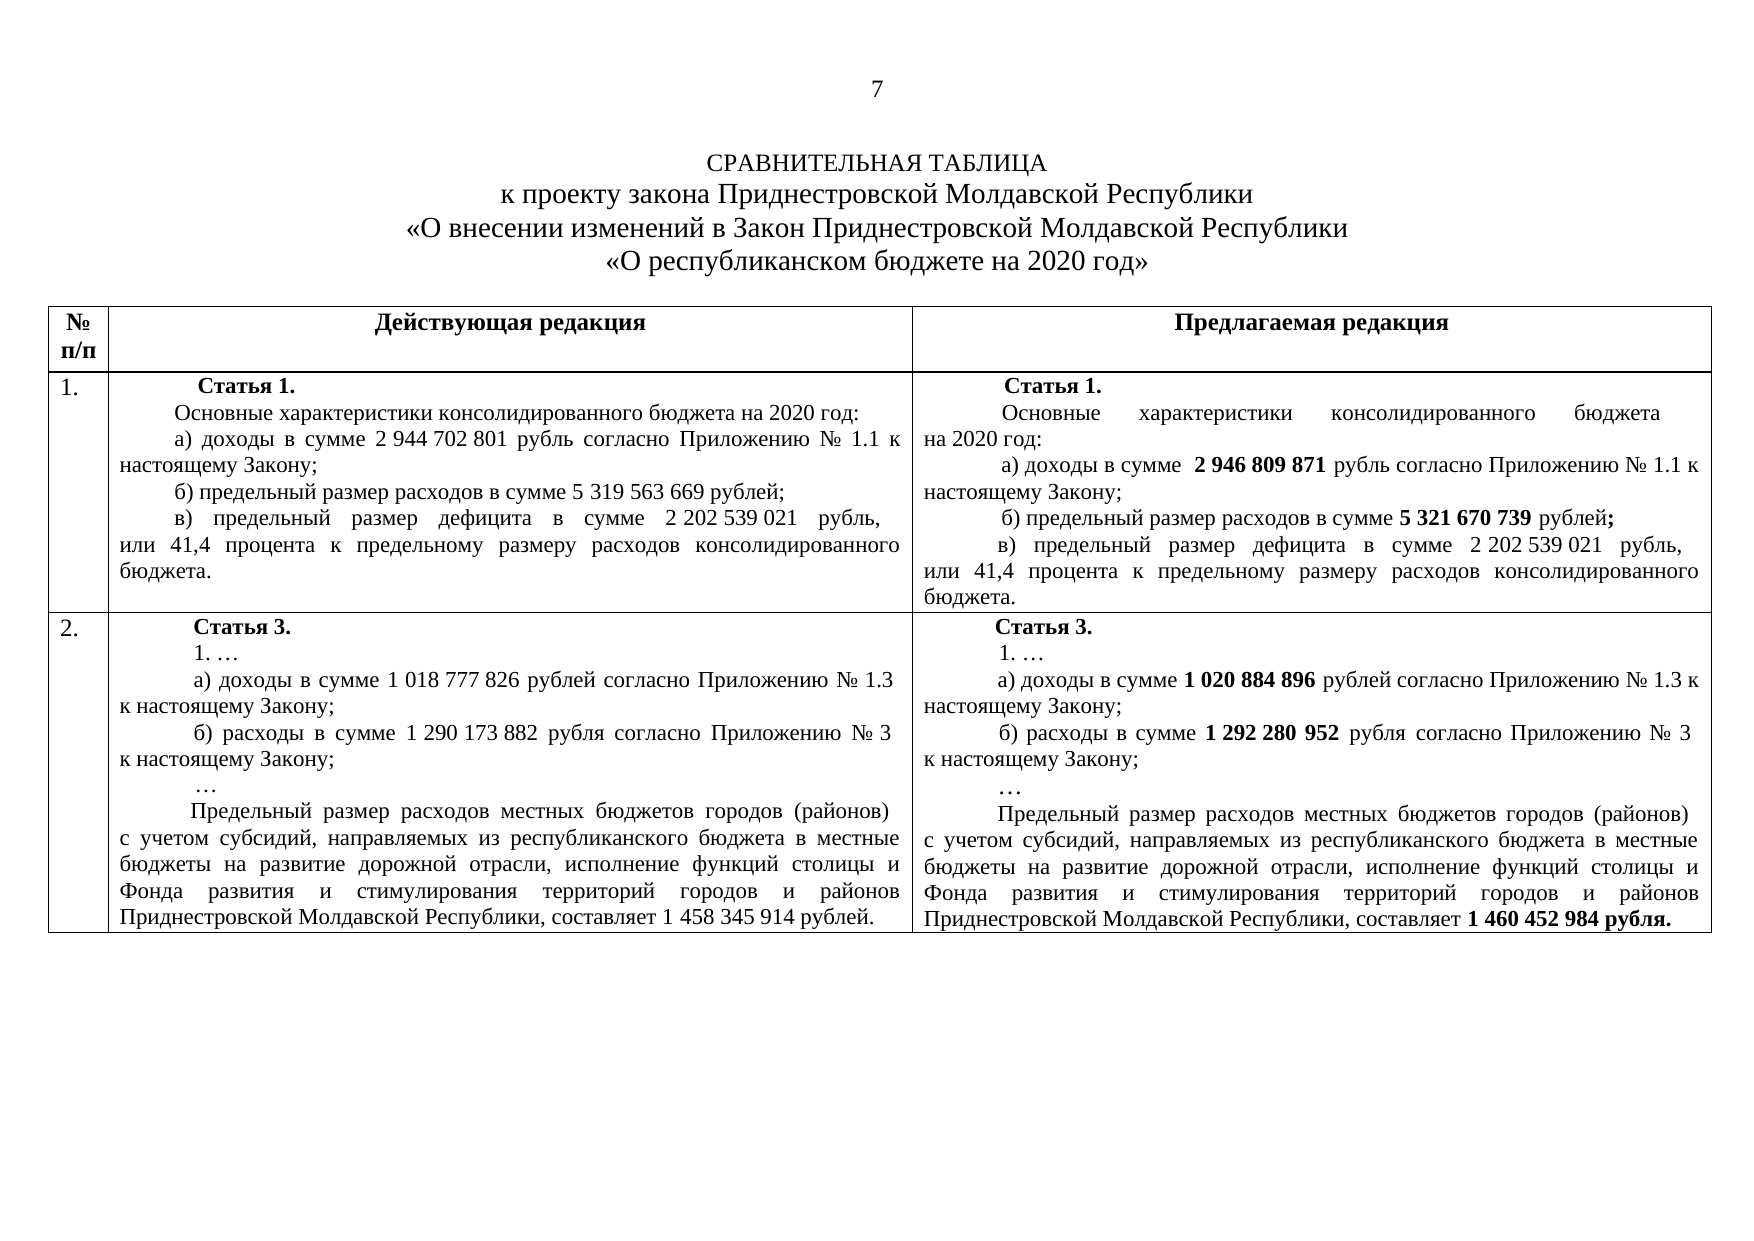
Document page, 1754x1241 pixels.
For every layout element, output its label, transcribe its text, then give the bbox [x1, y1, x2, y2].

text СРАВНИТЕЛЬНАЯ ТАБЛИЦА [59, 148, 1695, 176]
table_cell Статья 1. Основные характеристики консолидированного бюджета на 2020 год: а) доходы в сумме 2 946 809 871 рубль согласно Приложению № 1.1 к настоящему Закону; б) предельный размер расходов в сумме 5 321 670 739 рублей; в) предельный размер дефицита в сумме 2 202 539 021 рубль, или 41,4 процента к предельному размеру расходов консолидированного бюджета. [913, 373, 1711, 612]
table_header Действующая редакция [109, 307, 912, 371]
table_cell 1. [49, 373, 108, 612]
table_cell Статья 3. 1. … а) доходы в сумме 1 018 777 826 рублей согласно Приложению № 1.3 к настоящему Закону; б) расходы в сумме 1 290 173 882 рубля согласно Приложению № 3 к настоящему Закону; … Предельный размер расходов местных бюджетов городов (районов) с учетом субсидий, направляемых из республиканского бюджета в местные бюджеты на развитие дорожной отрасли, исполнение функций столицы и Фонда развития и стимулирования территорий городов и районов Приднестровской Молдавской Республики, составляет 1 458 345 914 рублей. [109, 613, 912, 932]
text «О республиканском бюджете на 2020 год» [59, 243, 1695, 277]
table_cell 2. [49, 613, 108, 932]
table_cell Статья 3. 1. … а) доходы в сумме 1 020 884 896 рублей согласно Приложению № 1.3 к настоящему Закону; б) расходы в сумме 1 292 280 952 рубля согласно Приложению № 3 к настоящему Закону; … Предельный размер расходов местных бюджетов городов (районов) с учетом субсидий, направляемых из республиканского бюджета в местные бюджеты на развитие дорожной отрасли, исполнение функций столицы и Фонда развития и стимулирования территорий городов и районов Приднестровской Молдавской Республики, составляет 1 460 452 984 рубля. [913, 613, 1711, 932]
table_cell Статья 1. Основные характеристики консолидированного бюджета на 2020 год: а) доходы в сумме 2 944 702 801 рубль согласно Приложению № 1.1 к настоящему Закону; б) предельный размер расходов в сумме 5 319 563 669 рублей; в) предельный размер дефицита в сумме 2 202 539 021 рубль, или 41,4 процента к предельному размеру расходов консолидированного бюджета. [109, 373, 912, 612]
table_header № п/п [49, 307, 108, 371]
text «О внесении изменений в Закон Приднестровской Молдавской Республики [59, 210, 1695, 243]
table_header Предлагаемая редакция [913, 307, 1711, 371]
text к проекту закона Приднестровской Молдавской Республики [59, 176, 1695, 210]
